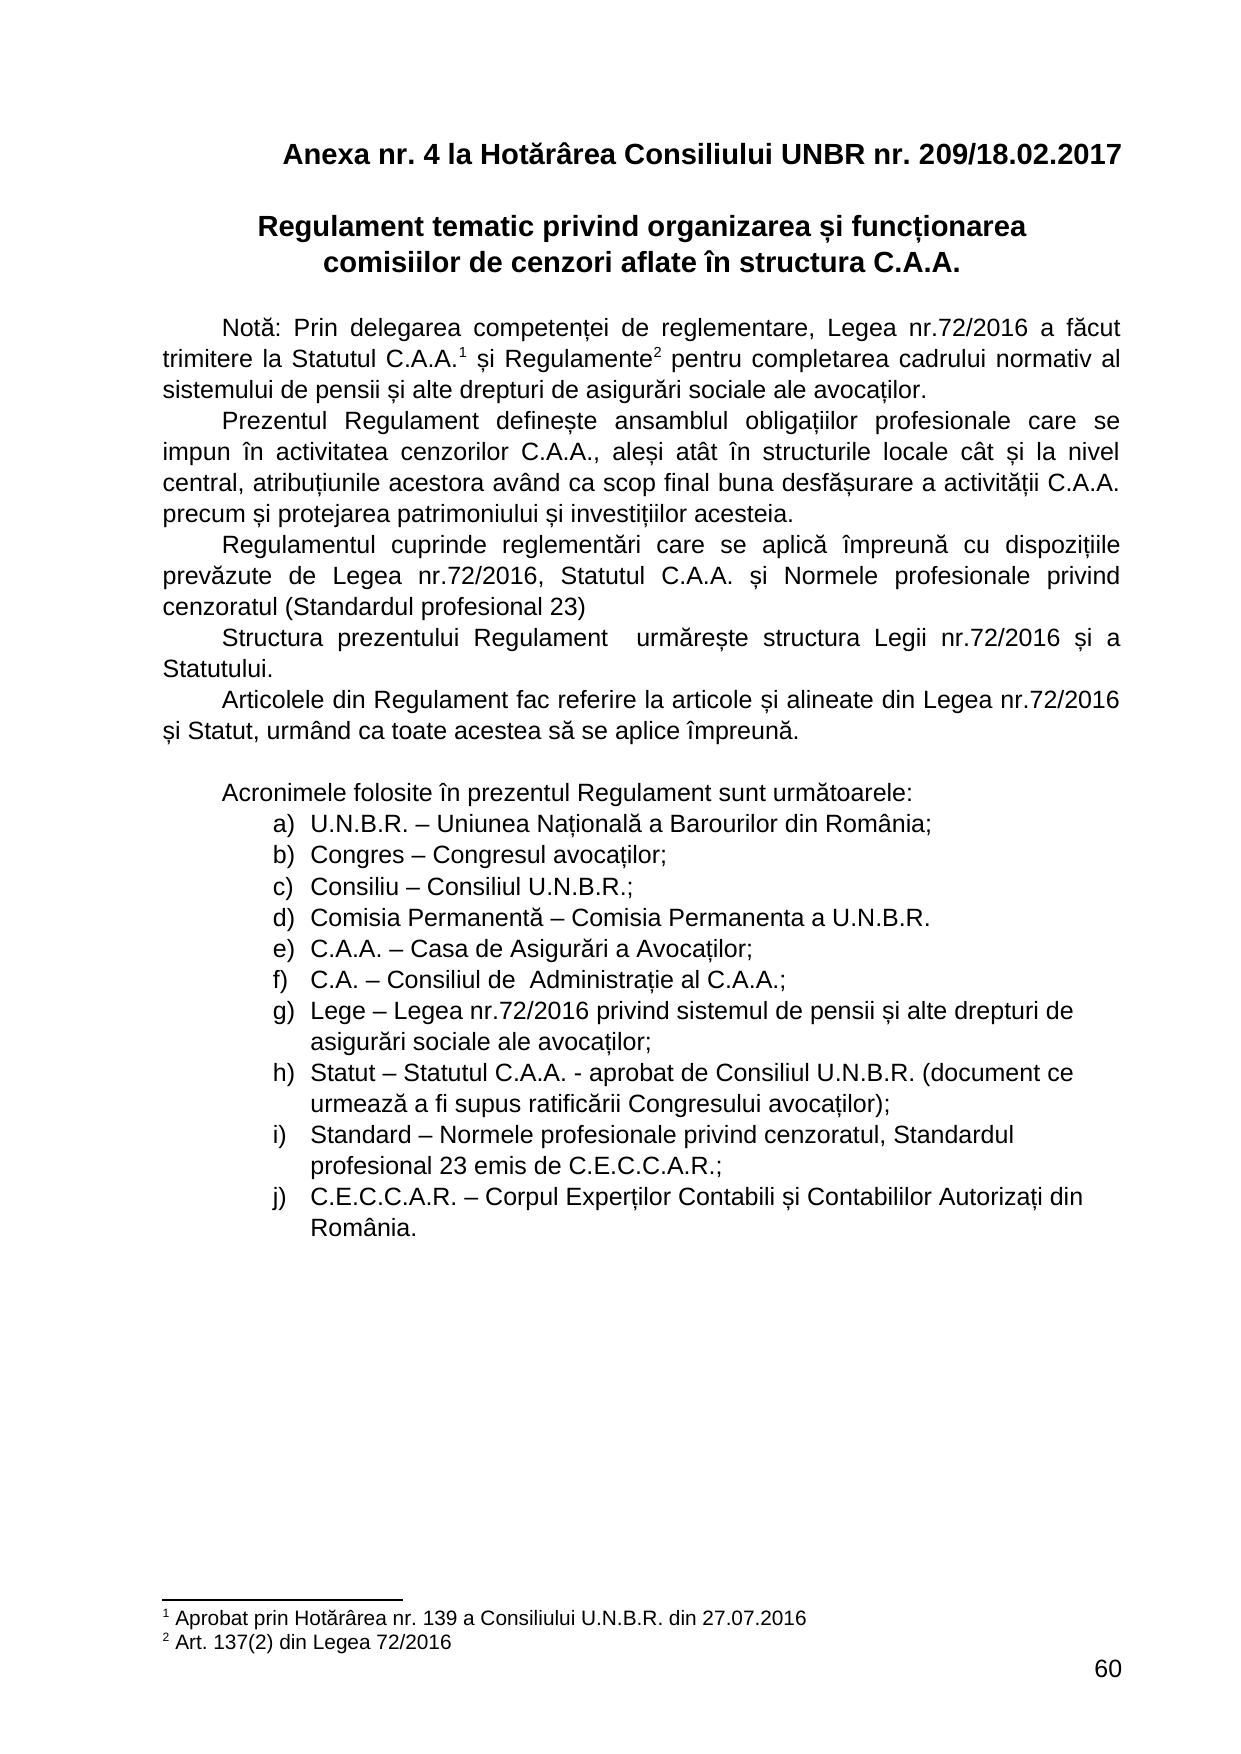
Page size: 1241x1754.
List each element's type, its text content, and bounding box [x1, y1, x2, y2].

text comisiilor de cenzori aflate în structura C.A.A. [162, 246, 1122, 279]
list C.A.A. – Casa de Asigurări a Avocaților; [273, 933, 1122, 962]
text Acronimele folosite în prezentul Regulament sunt următoarele: [162, 778, 1122, 807]
text Notă: Prin delegarea competenței de reglementare, Legea nr.72/2016 a făcut trimitere la Statutul C.A.A. și Regulamente pentru completarea cadrului normativ al sistemului de pensii și alte drepturi de asigurări sociale ale avocaților. [162, 313, 1122, 403]
text Regulament tematic privind organizarea și funcționarea [162, 209, 1122, 243]
text Anexa nr. 4 la Hotărârea Consiliului UNBR nr. 209/18.02.2017 [162, 137, 1122, 171]
list C.E.C.C.A.R. – Corpul Experților Contabili și Contabililor Autorizați din România. [273, 1182, 1122, 1242]
text Structura prezentului Regulament urmărește structura Legii nr.72/2016 și a Statutului. [162, 623, 1122, 683]
list C.A. – Consiliul de Administrație al C.A.A.; [273, 964, 1122, 993]
list Comisia Permanentă – Comisia Permanenta a U.N.B.R. [273, 902, 1122, 931]
list Statut – Statutul C.A.A. - aprobat de Consiliul U.N.B.R. (document ce urmează a fi supus ratificării Congresului avocaților); [273, 1058, 1122, 1117]
list Lege – Legea nr.72/2016 privind sistemul de pensii și alte drepturi de asigurări sociale ale avocaților; [273, 996, 1122, 1055]
text Regulamentul cuprinde reglementări care se aplică împreună cu dispozițiile prevăzute de Legea nr.72/2016, Statutul C.A.A. și Normele profesionale privind cenzoratul (Standardul profesional 23) [162, 530, 1122, 621]
list Consiliu – Consiliul U.N.B.R.; [273, 871, 1122, 900]
list U.N.B.R. – Uniunea Națională a Barourilor din România; [273, 809, 1122, 838]
text Prezentul Regulament definește ansamblul obligațiilor profesionale care se impun în activitatea cenzorilor C.A.A., aleși atât în structurile locale cât și la nivel central, atribuțiunile acestora având ca scop final buna desfășurare a activității C.A.A. precum și protejarea patrimoniului și investițiilor acesteia. [162, 406, 1122, 528]
list Congres – Congresul avocaților; [273, 840, 1122, 869]
list Standard – Normele profesionale privind cenzoratul, Standardul profesional 23 emis de C.E.C.C.A.R.; [273, 1120, 1122, 1179]
text Articolele din Regulament fac referire la articole și alineate din Legea nr.72/2016 și Statut, urmând ca toate acestea să se aplice împreună. [162, 685, 1122, 745]
